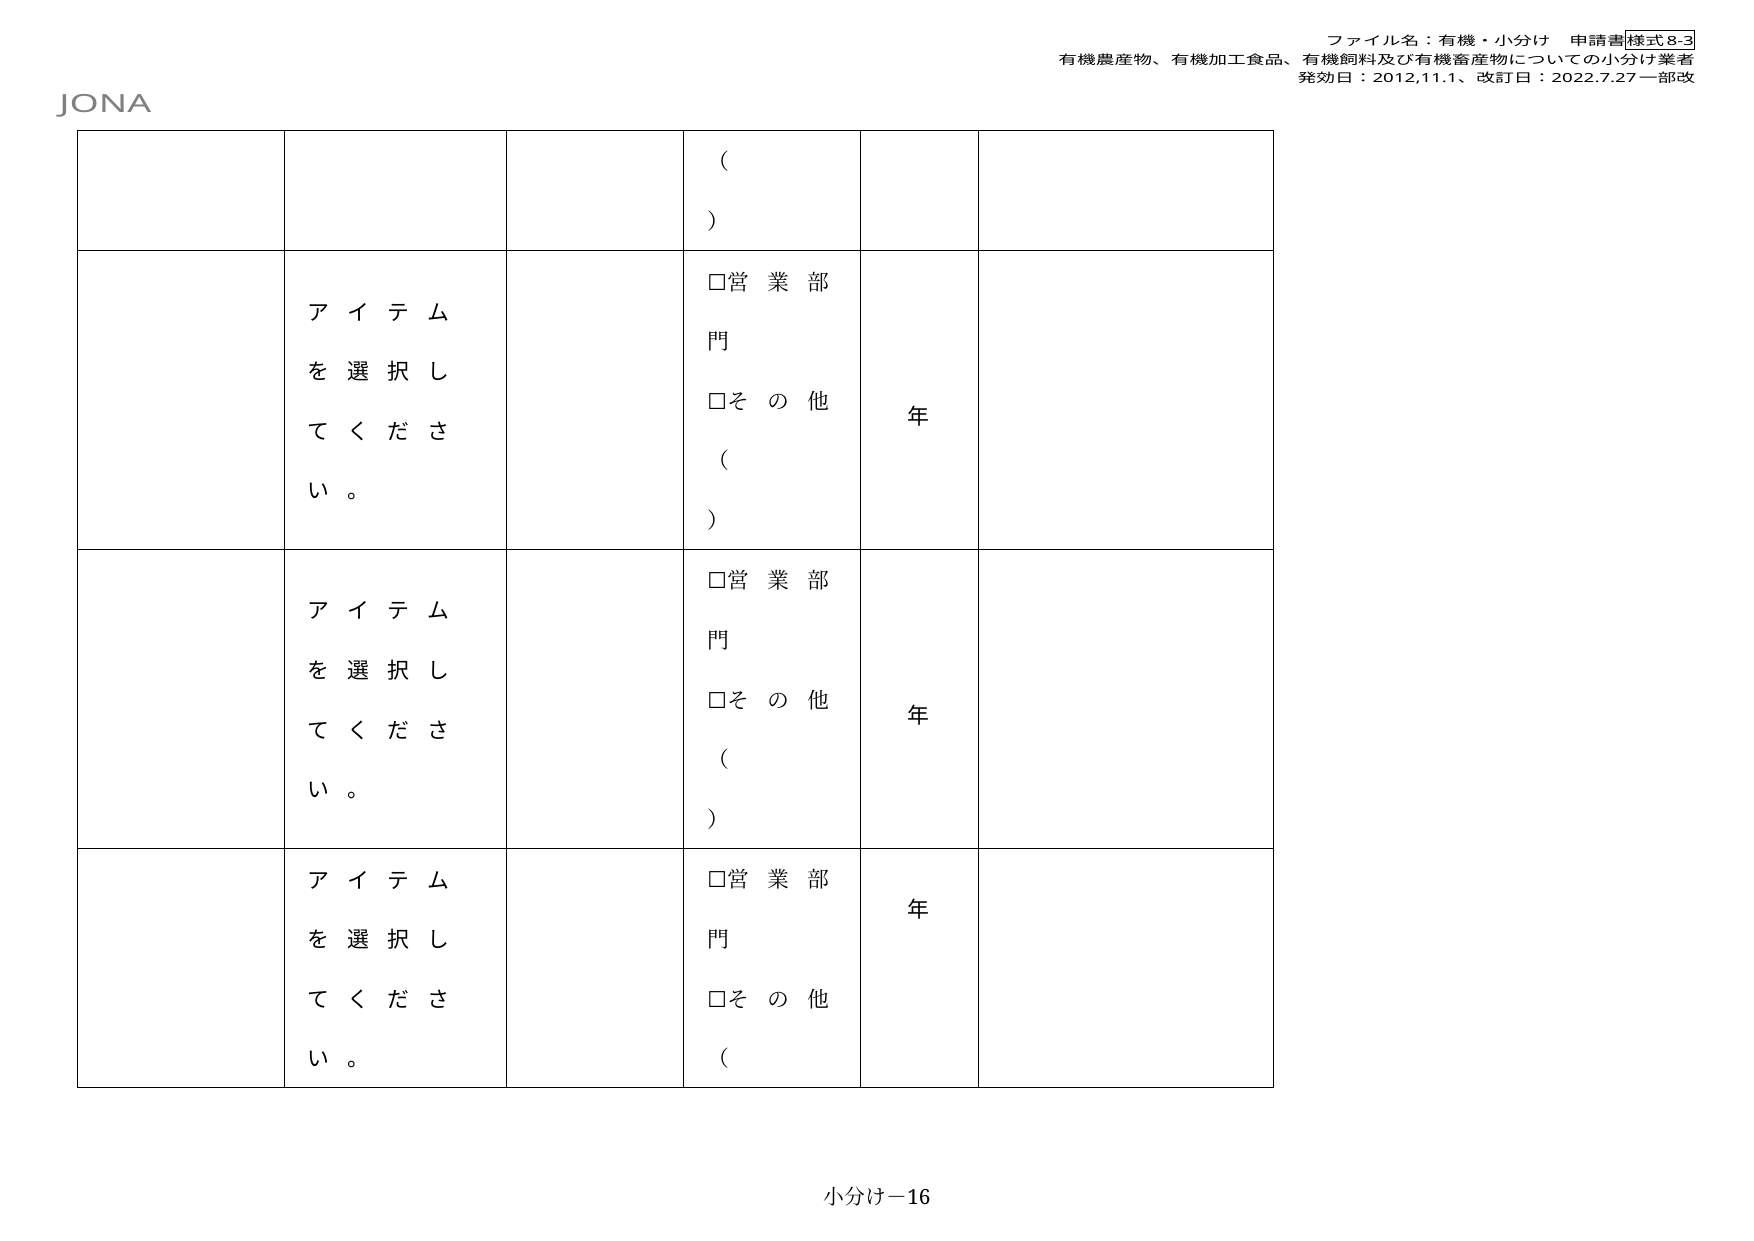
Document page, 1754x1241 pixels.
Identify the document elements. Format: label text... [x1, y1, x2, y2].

table_cell 年 [861, 550, 978, 848]
table_cell [979, 131, 1273, 250]
table_cell [78, 251, 284, 549]
table_cell [507, 251, 683, 549]
table_cell 年 [861, 251, 978, 549]
table_cell [507, 849, 683, 1087]
table_cell [78, 550, 284, 848]
table_cell [507, 131, 683, 250]
table_cell 営業部門 その他 （ ） [684, 251, 860, 549]
table_cell [78, 131, 284, 250]
table_cell 年 [861, 849, 978, 1087]
table_cell [979, 251, 1273, 549]
table_cell [78, 849, 284, 1087]
table_cell 営業部門 その他 （ ） [684, 550, 860, 848]
table_cell [979, 849, 1273, 1087]
table_cell [507, 550, 683, 848]
table_cell 営業部門 その他 （ ） [684, 131, 860, 250]
table_cell 営業部門 その他 （ ） [684, 849, 860, 1087]
table_cell 年 [861, 131, 978, 250]
table_cell [979, 550, 1273, 848]
